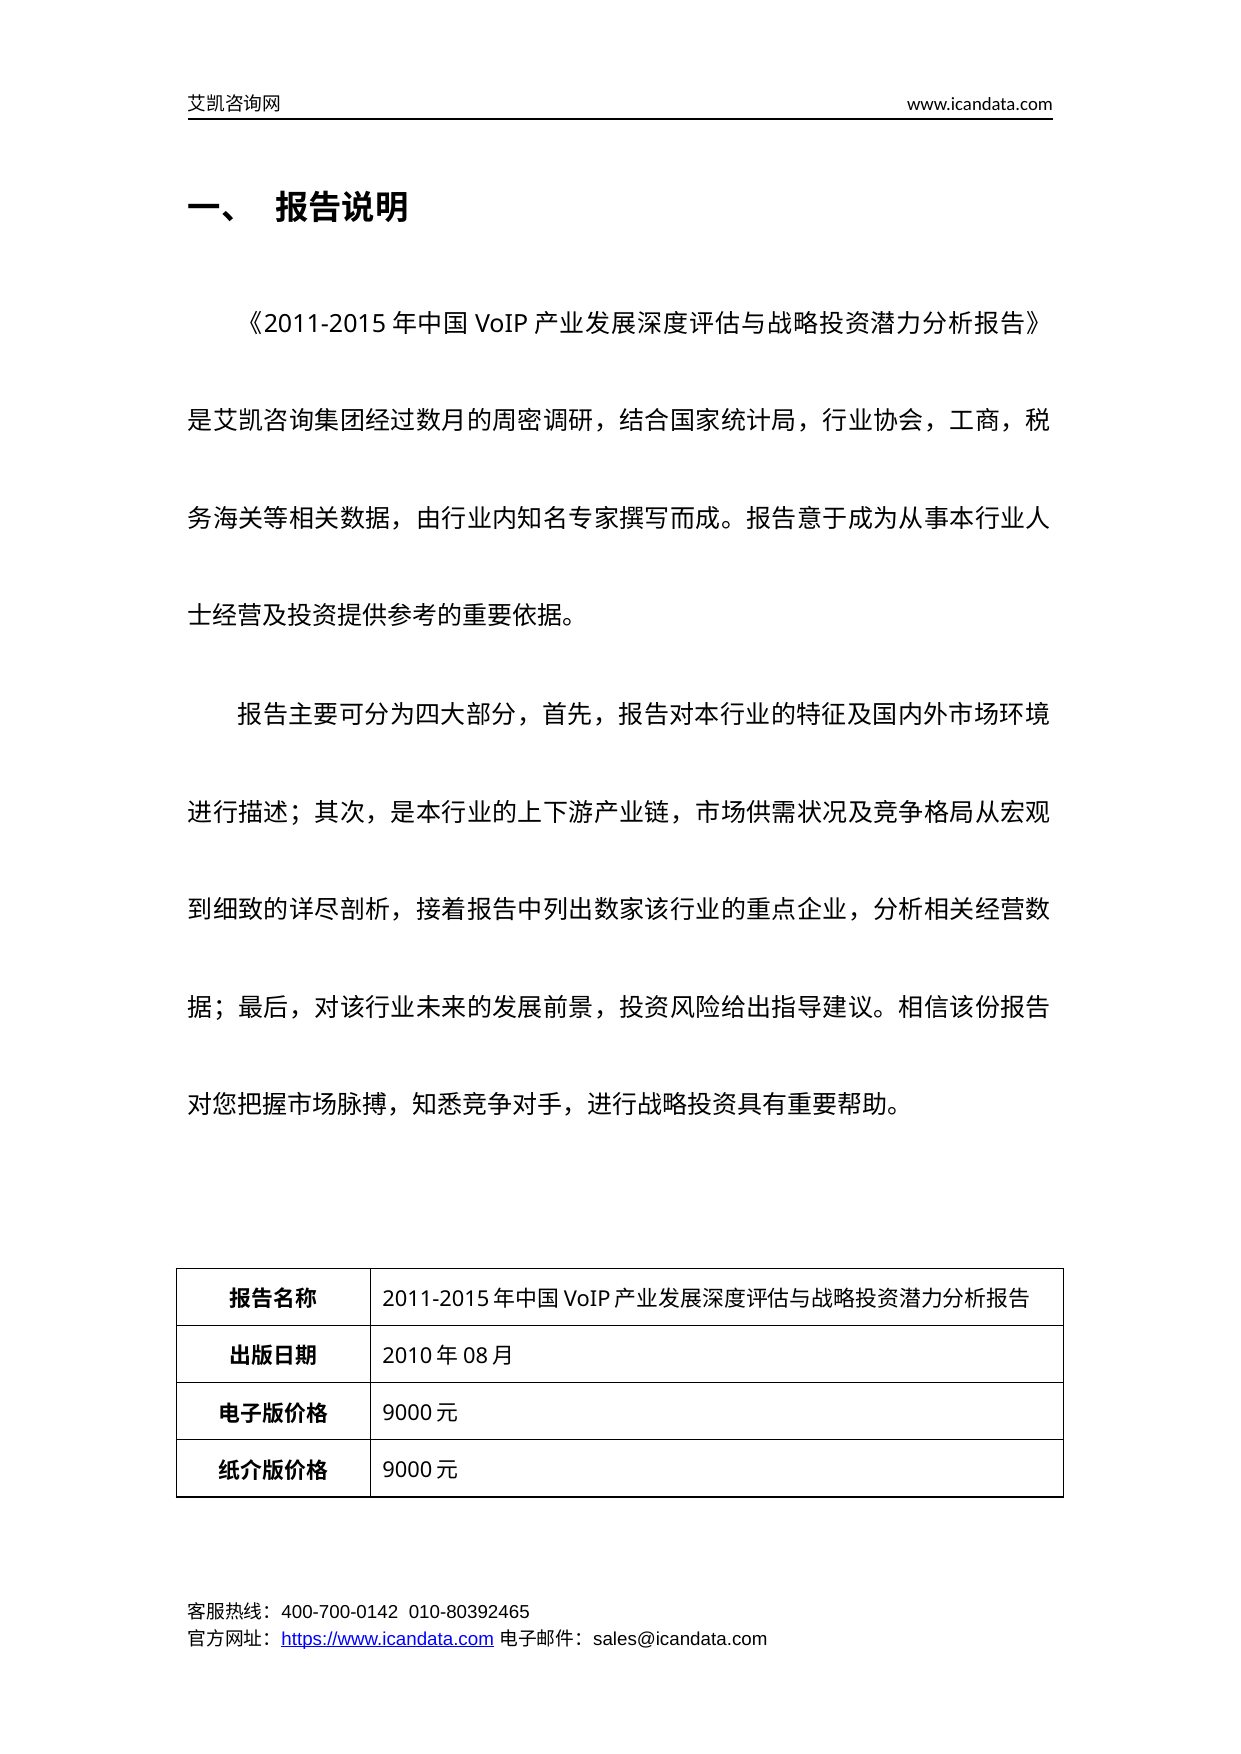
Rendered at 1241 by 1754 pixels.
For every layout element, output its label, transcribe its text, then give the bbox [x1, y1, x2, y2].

text 《2011-2015年中国VoIP产业发展深度评估与战略投资潜力分析报告》是艾凯咨询集团经过数月的周密调研，结合国家统计局，行业协会，工商，税务海关等相关数据，由行业内知名专家撰写而成。报告意于成为从事本行业人士经营及投资提供参考的重要依据。 [187, 289, 1053, 646]
table_cell 9000元 [371, 1383, 1063, 1439]
table_cell 电子版价格 [177, 1383, 370, 1439]
table_header 报告名称 [177, 1269, 370, 1325]
subtitle 报告说明 [187, 172, 1053, 237]
table_cell 2010年08月 [371, 1326, 1063, 1382]
table_cell 纸介版价格 [177, 1440, 370, 1496]
table_cell 出版日期 [177, 1326, 370, 1382]
table_header 2011-2015年中国VoIP产业发展深度评估与战略投资潜力分析报告 [371, 1269, 1063, 1325]
table_cell 9000元 [371, 1440, 1063, 1496]
text 报告主要可分为四大部分，首先，报告对本行业的特征及国内外市场环境进行描述；其次，是本行业的上下游产业链，市场供需状况及竞争格局从宏观到细致的详尽剖析，接着报告中列出数家该行业的重点企业，分析相关经营数据；最后，对该行业未来的发展前景，投资风险给出指导建议。相信该份报告对您把握市场脉搏，知悉竞争对手，进行战略投资具有重要帮助。 [187, 681, 1053, 1136]
